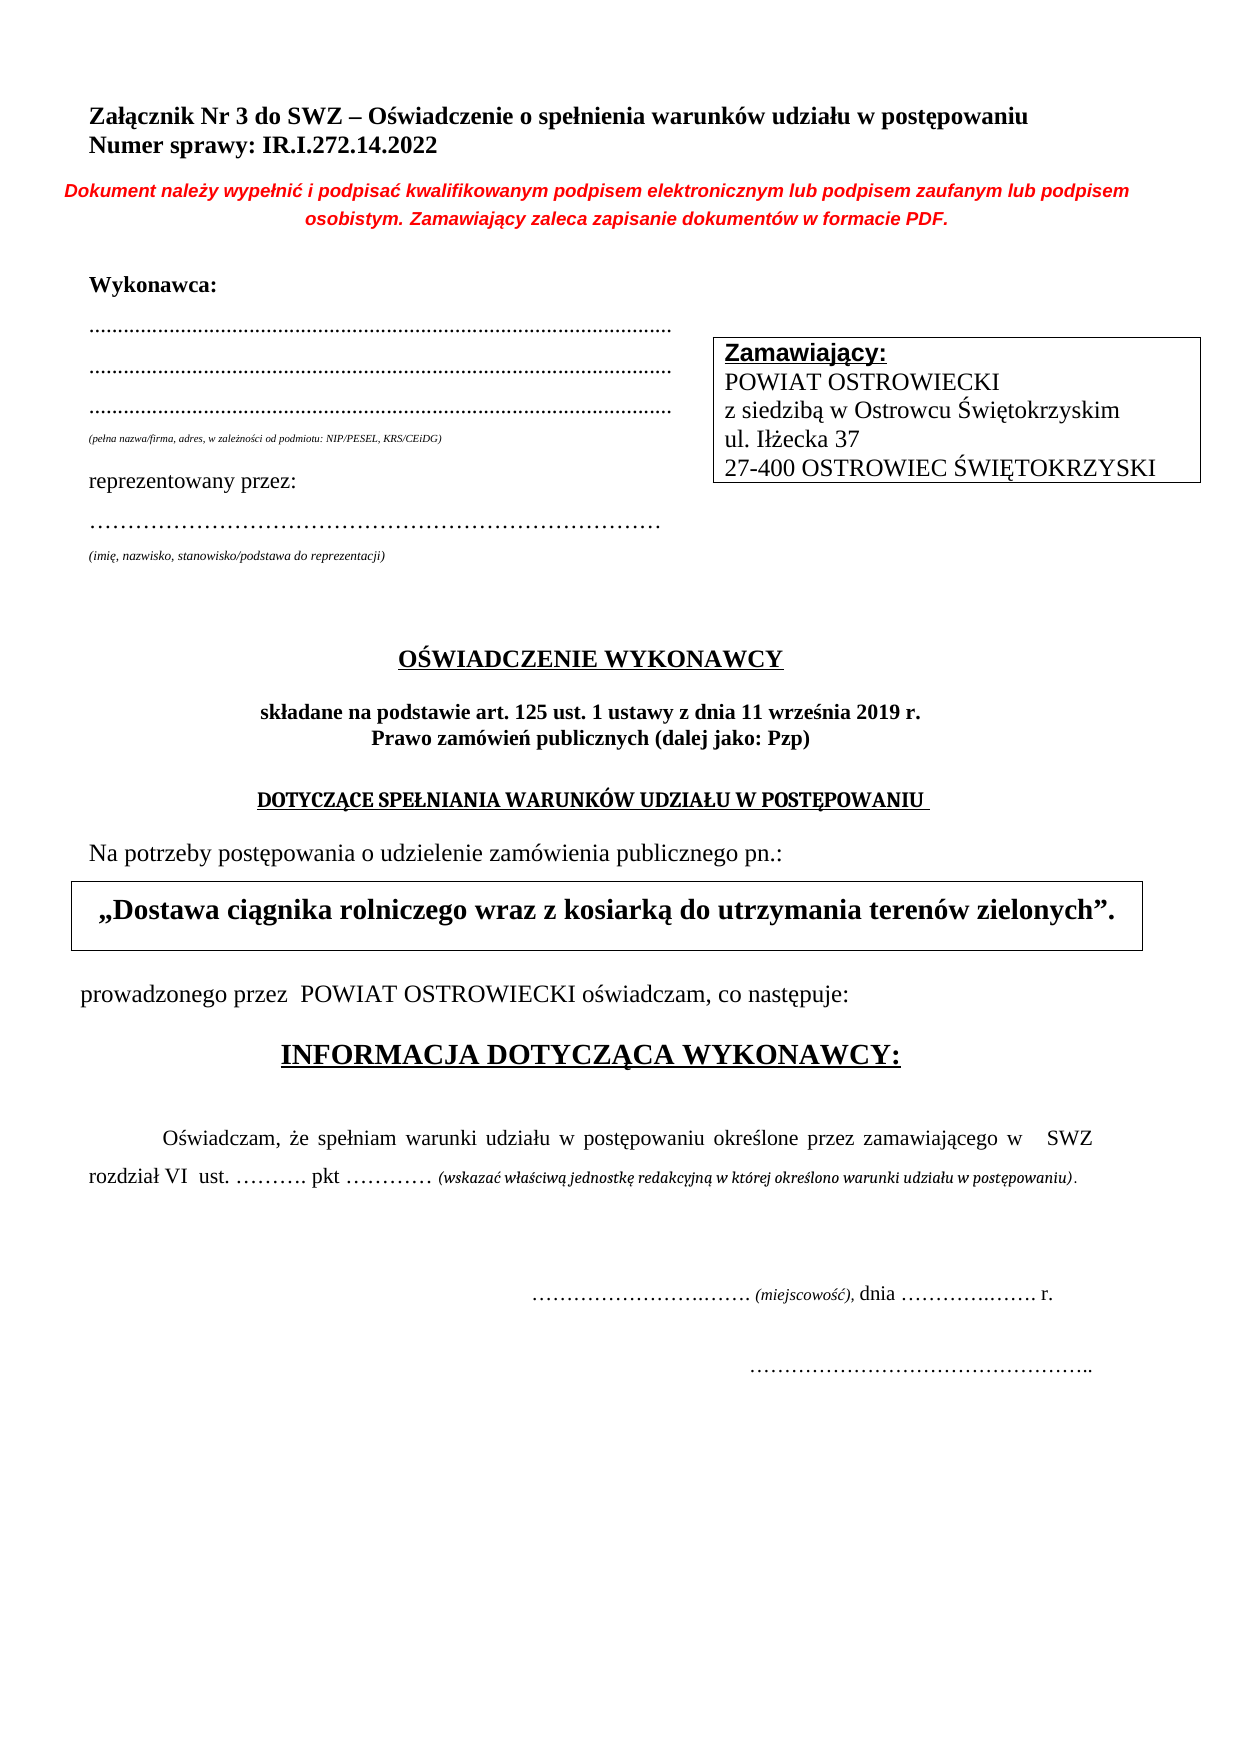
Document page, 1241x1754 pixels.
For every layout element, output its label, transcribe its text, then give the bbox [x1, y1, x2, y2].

text INFORMACJA DOTYCZĄCA WYKONAWCY: [89, 1037, 1093, 1071]
text Załącznik Nr 3 do SWZ – Oświadczenie o spełnienia warunków udziału w postępowaniu [89, 101, 1093, 130]
text …………………….……. (miejscowość), dnia ………….……. r. [89, 1280, 1093, 1304]
text Na potrzeby postępowania o udzielenie zamówienia publicznego pn.: [89, 838, 1093, 866]
text Dokument należy wypełnić i podpisać kwalifikowanym podpisem elektronicznym lub podpisem zaufanym lub podpisem osobistym. Zamawiający zaleca zapisanie dokumentów w formacie PDF. [29, 180, 1167, 230]
text ………………………………………………………………… [89, 507, 1093, 533]
text prowadzonego przez POWIAT OSTROWIECKI oświadczam, co następuje: [74, 979, 1093, 1008]
text Numer sprawy: IR.I.272.14.2022 [89, 130, 1093, 158]
text DOTYCZĄCE SPEŁNIANIA WARUNKÓW UDZIAŁU W POSTĘPOWANIU [89, 787, 1093, 813]
text ...................................................................................................... [89, 352, 713, 378]
table_header Zamawiający: POWIAT OSTROWIECKI z siedzibą w Ostrowcu Świętokrzyskim ul. Iłżecka 37 27-400 OSTROWIEC ŚWIĘTOKRZYSKI [714, 338, 1200, 482]
text (imię, nazwisko, stanowisko/podstawa do reprezentacji) [89, 548, 1093, 574]
text składane na podstawie art. 125 ust. 1 ustawy z dnia 11 września 2019 r. [89, 699, 1093, 724]
table_header „Dostawa ciągnika rolniczego wraz z kosiarką do utrzymania terenów zielonych”. [72, 882, 1142, 950]
text ...................................................................................................... [89, 311, 1093, 338]
text ...................................................................................................... [89, 392, 713, 418]
text ………………………………………….. [89, 1352, 1093, 1377]
text Oświadczam, że spełniam warunki udziału w postępowaniu określone przez zamawiającego w SWZ rozdział VI ust. ………. pkt ………… (wskazać właściwą jednostkę redakcyjną w której określono warunki udziału w postępowaniu). [89, 1125, 1093, 1189]
text Prawo zamówień publicznych (dalej jako: Pzp) [89, 724, 1093, 750]
text reprezentowany przez: [89, 467, 1093, 493]
text (pełna nazwa/firma, adres, w zależności od podmiotu: NIP/PESEL, KRS/CEiDG) [89, 432, 713, 454]
text Wykonawca: [89, 271, 1093, 297]
text OŚWIADCZENIE WYKONAWCY [89, 644, 1093, 672]
